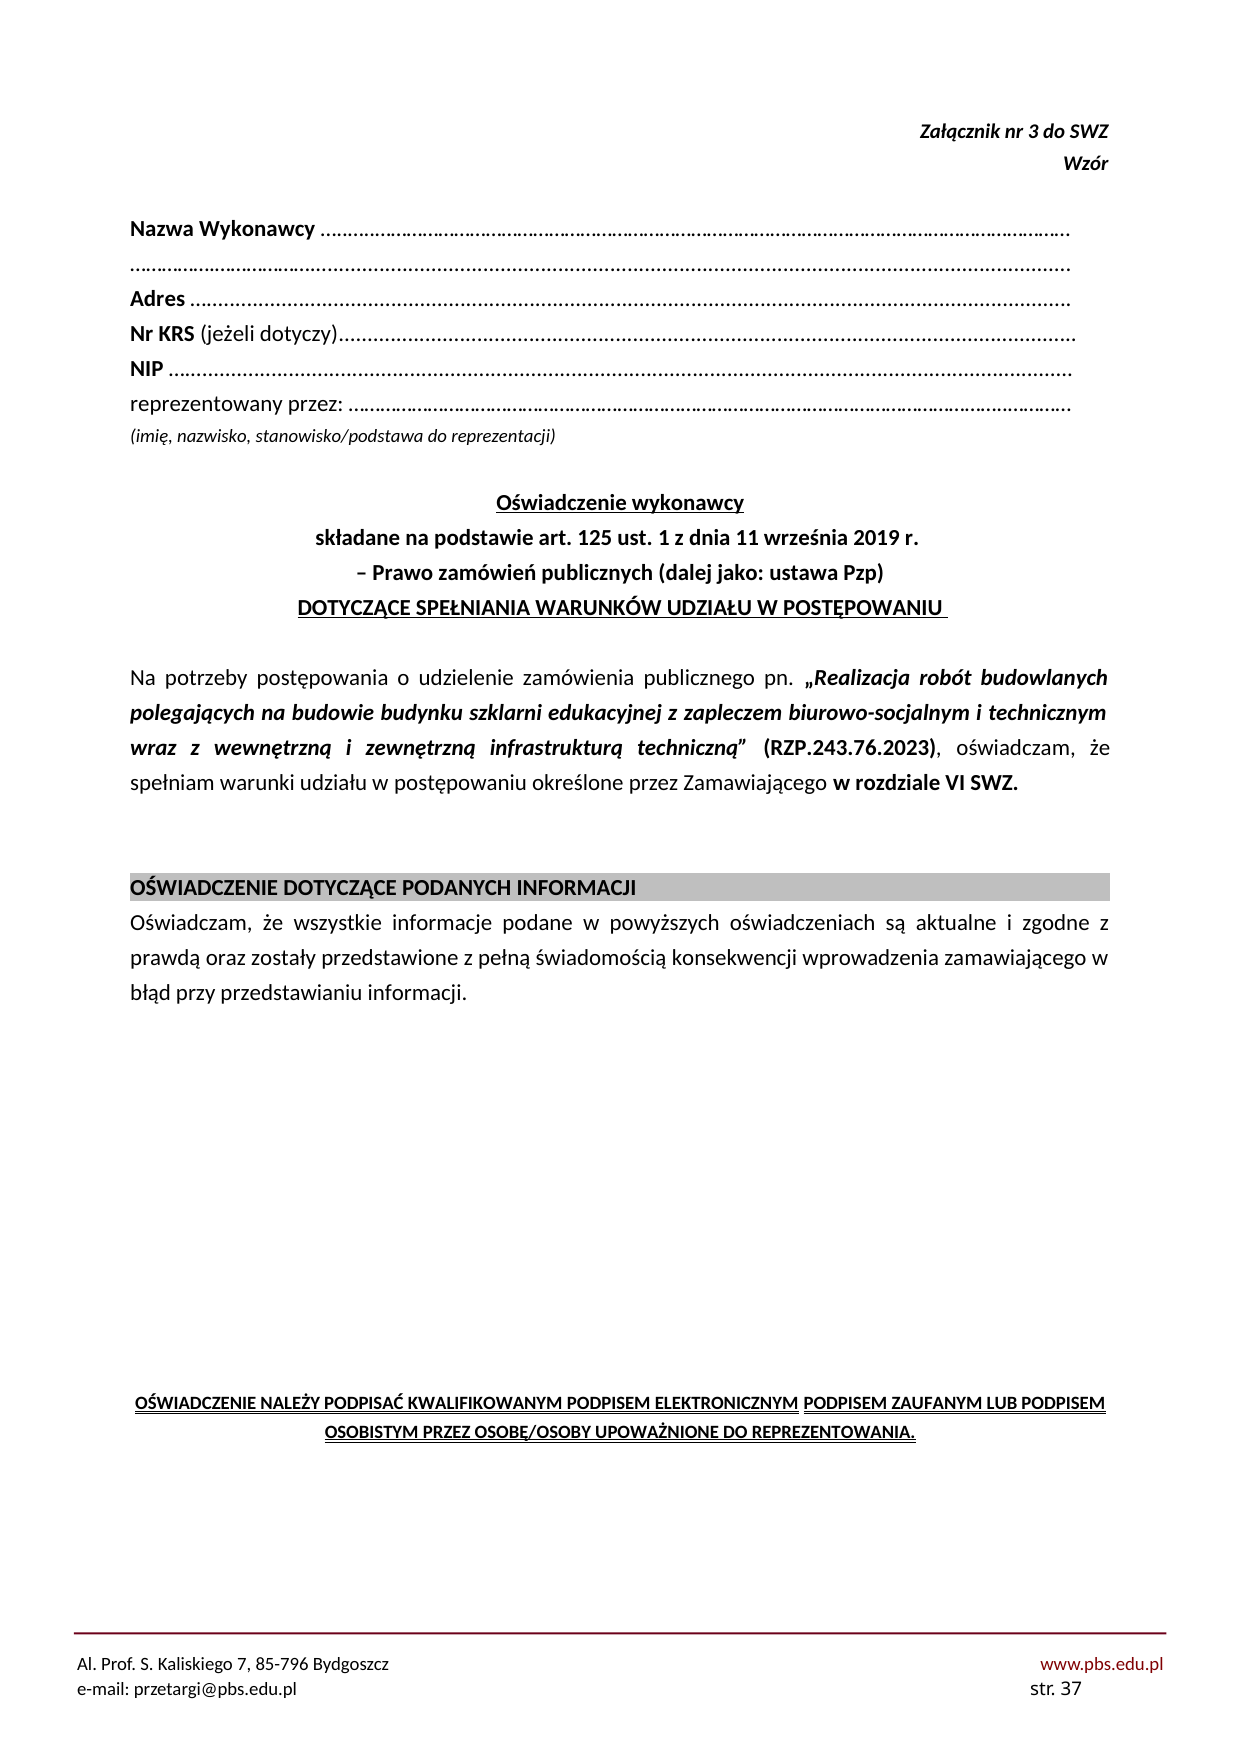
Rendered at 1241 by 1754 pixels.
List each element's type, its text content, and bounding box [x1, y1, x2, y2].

text DOTYCZĄCE SPEŁNIANIA WARUNKÓW UDZIAŁU W POSTĘPOWANIU [130, 593, 1110, 621]
text OŚWIADCZENIE NALEŻY PODPISAĆ KWALIFIKOWANYM PODPISEM ELEKTRONICZNYM PODPISEM ZAUFANYM LUB PODPISEM OSOBISTYM PRZEZ OSOBĘ/OSOBY UPOWAŻNIONE DO REPREZENTOWANIA. [130, 1391, 1110, 1443]
text Na potrzeby postępowania o udzielenie zamówienia publicznego pn. „Realizacja robót budowlanych polegających na budowie budynku szklarni edukacyjnej z zapleczem biurowo-socjalnym i technicznym wraz z wewnętrzną i zewnętrzną infrastrukturą techniczną” (RZP.243.76.2023), oświadczam, że spełniam warunki udziału w postępowaniu określone przez Zamawiającego w rozdziale VI SWZ. [130, 663, 1110, 796]
text reprezentowany przez: ……………………………………………………………………………………………………………..………… [130, 389, 1110, 417]
text Nazwa Wykonawcy …..…..…………………………………………………………………………………………………………………… [130, 214, 1110, 242]
text Wzór [130, 151, 1110, 176]
text OŚWIADCZENIE DOTYCZĄCE PODANYCH INFORMACJI [130, 873, 1110, 901]
text Nr KRS (jeżeli dotyczy)................................................................................................................................ [130, 319, 1110, 347]
text NIP ….......................................................................................................................................................... [130, 354, 1110, 382]
text Adres …...................................................................................................................................................... [130, 284, 1110, 312]
text Załącznik nr 3 do SWZ [130, 119, 1110, 144]
text Oświadczam, że wszystkie informacje podane w powyższych oświadczeniach są aktualne i zgodne z prawdą oraz zostały przedstawione z pełną świadomością konsekwencji wprowadzenia zamawiającego w błąd przy przedstawianiu informacji. [130, 908, 1110, 1006]
text Oświadczenie wykonawcy [130, 488, 1110, 516]
text składane na podstawie art. 125 ust. 1 z dnia 11 września 2019 r. – Prawo zamówień publicznych (dalej jako: ustawa Pzp) [130, 523, 1110, 586]
text (imię, nazwisko, stanowisko/podstawa do reprezentacji) [130, 424, 966, 447]
text …………….……………….................................................................................................................................... [130, 249, 1110, 277]
